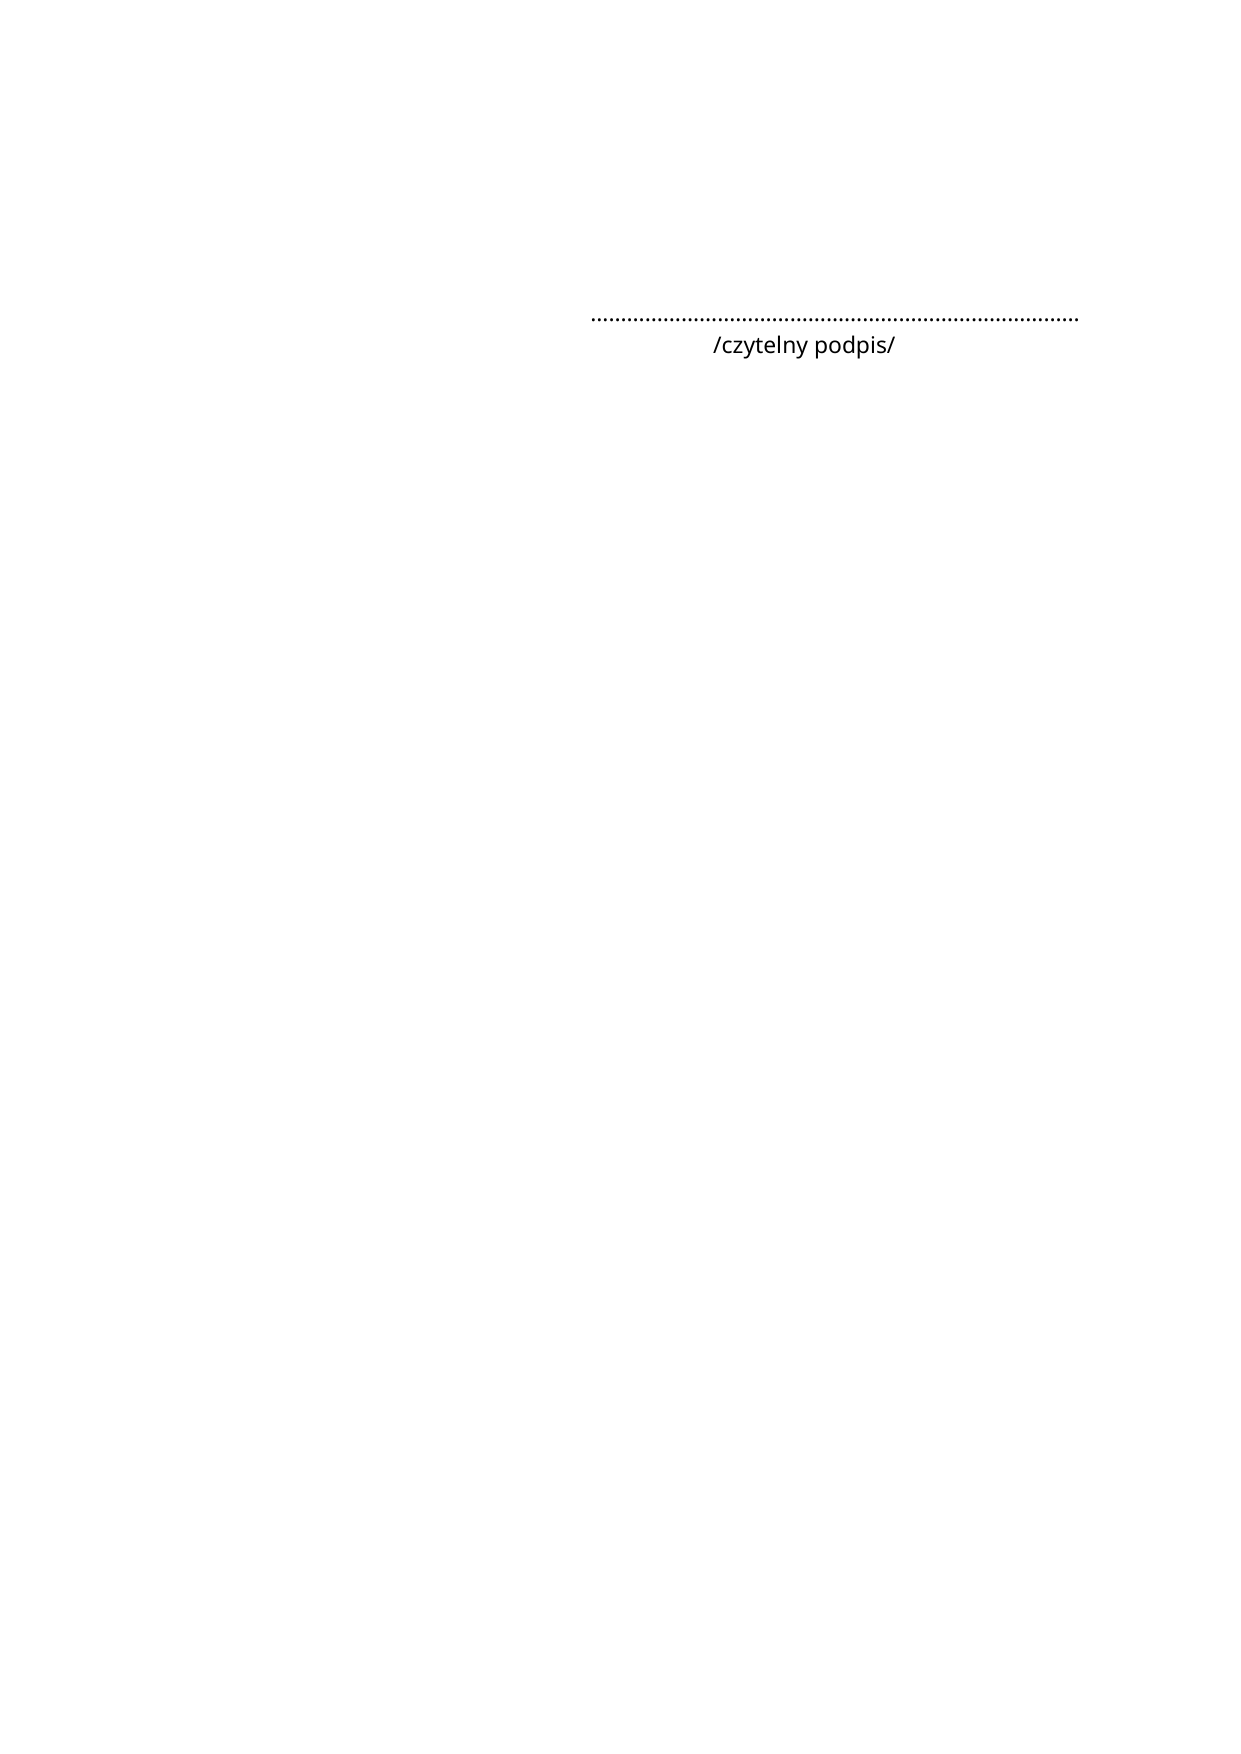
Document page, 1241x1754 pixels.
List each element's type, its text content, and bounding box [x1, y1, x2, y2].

text ……………………………………………………………………… [590, 269, 1093, 329]
text /czytelny podpis/ [148, 329, 1093, 360]
